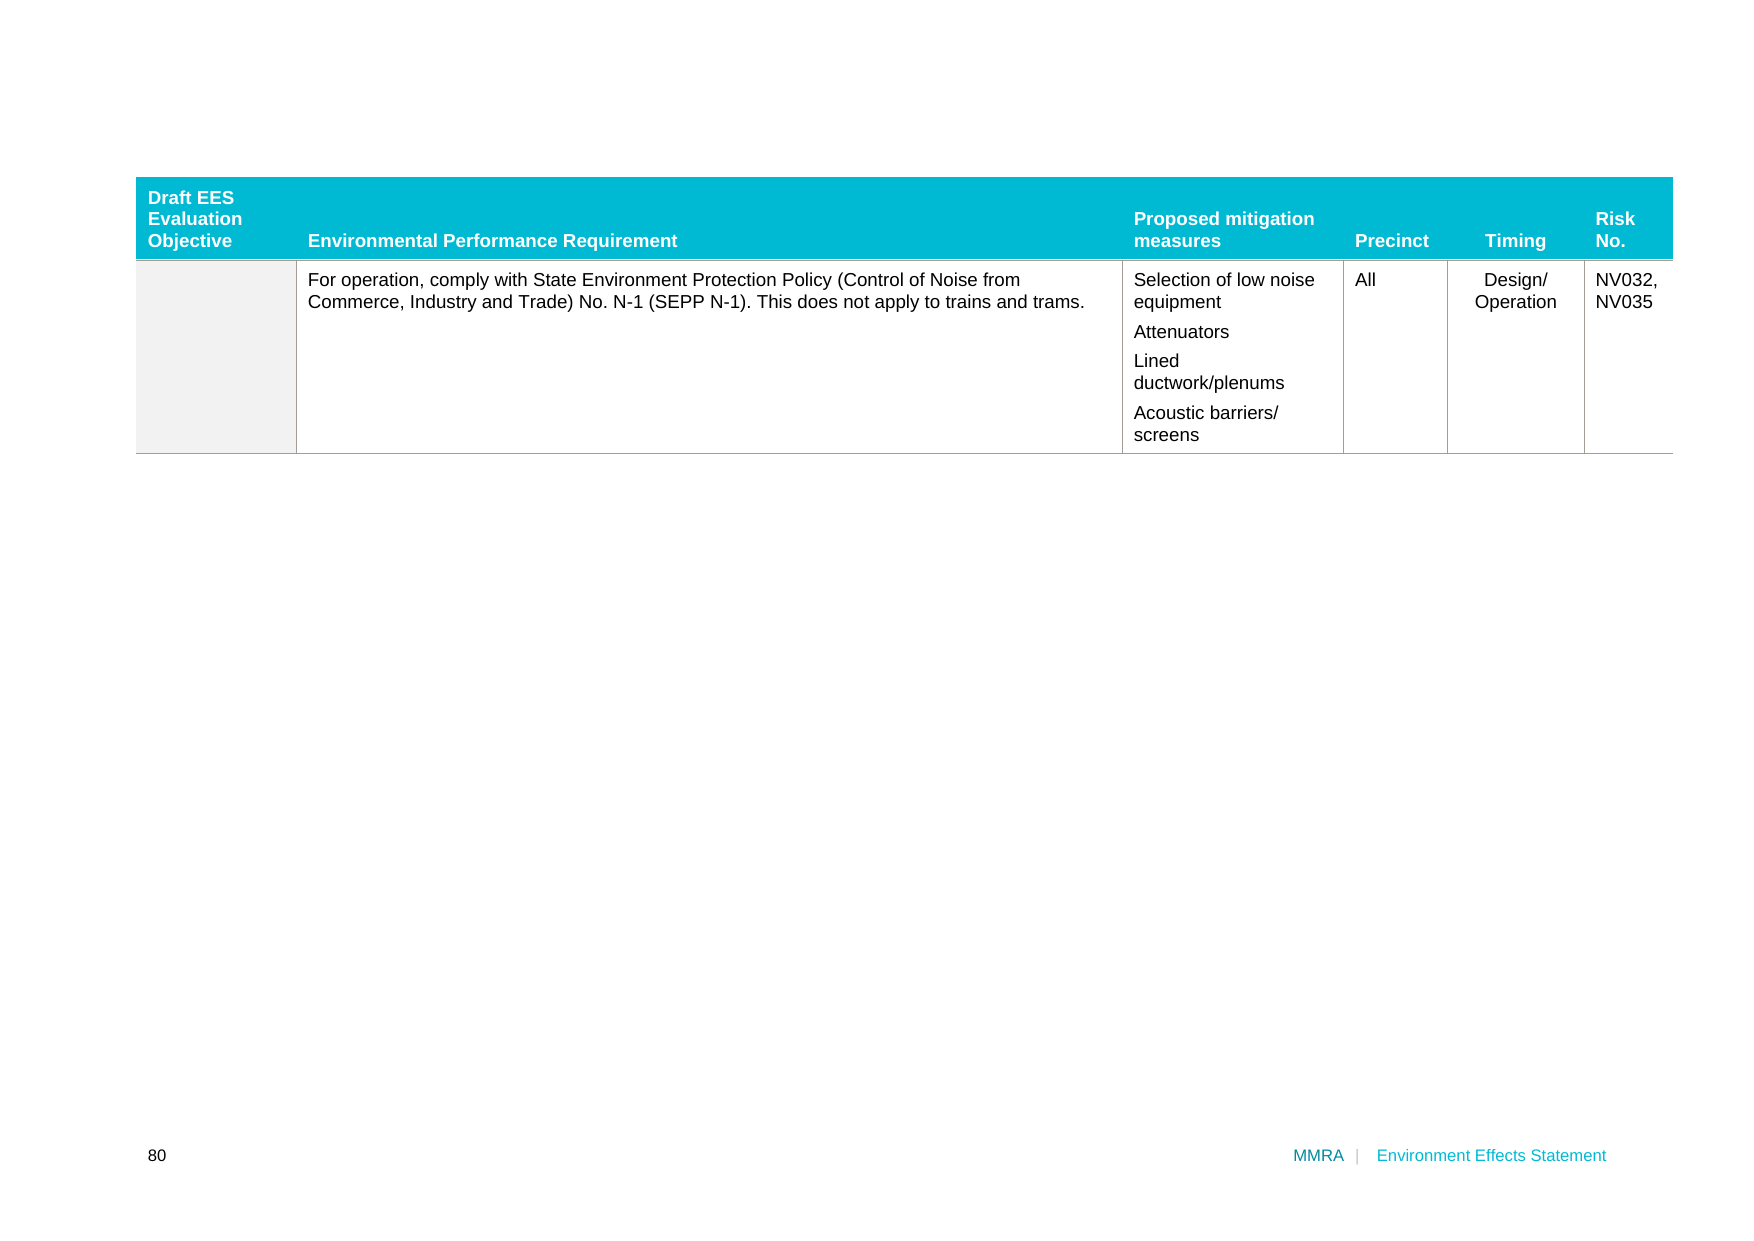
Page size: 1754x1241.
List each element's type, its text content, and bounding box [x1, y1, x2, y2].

table_cell NV032, NV035 [1585, 261, 1673, 453]
table_cell All [1344, 261, 1447, 453]
table_header Draft EES Evaluation Objective [136, 178, 296, 259]
table_header Precinct [1344, 178, 1447, 259]
table_cell For operation, comply with State Environment Protection Policy (Control of Noise from Commerce, Industry and Trade) No. N-1 (SEPP N-1). This does not apply to trains and trams. [297, 261, 1122, 453]
table_cell Design/ Operation [1448, 261, 1584, 453]
table_header Timing [1447, 178, 1584, 259]
table_header Environmental Performance Requirement [296, 178, 1122, 259]
table_header Risk No. [1584, 178, 1673, 259]
table_header Proposed mitigation measures [1122, 178, 1344, 259]
table_cell Selection of low noise equipment Attenuators Lined ductwork/plenums Acoustic barriers/ screens [1123, 261, 1343, 453]
